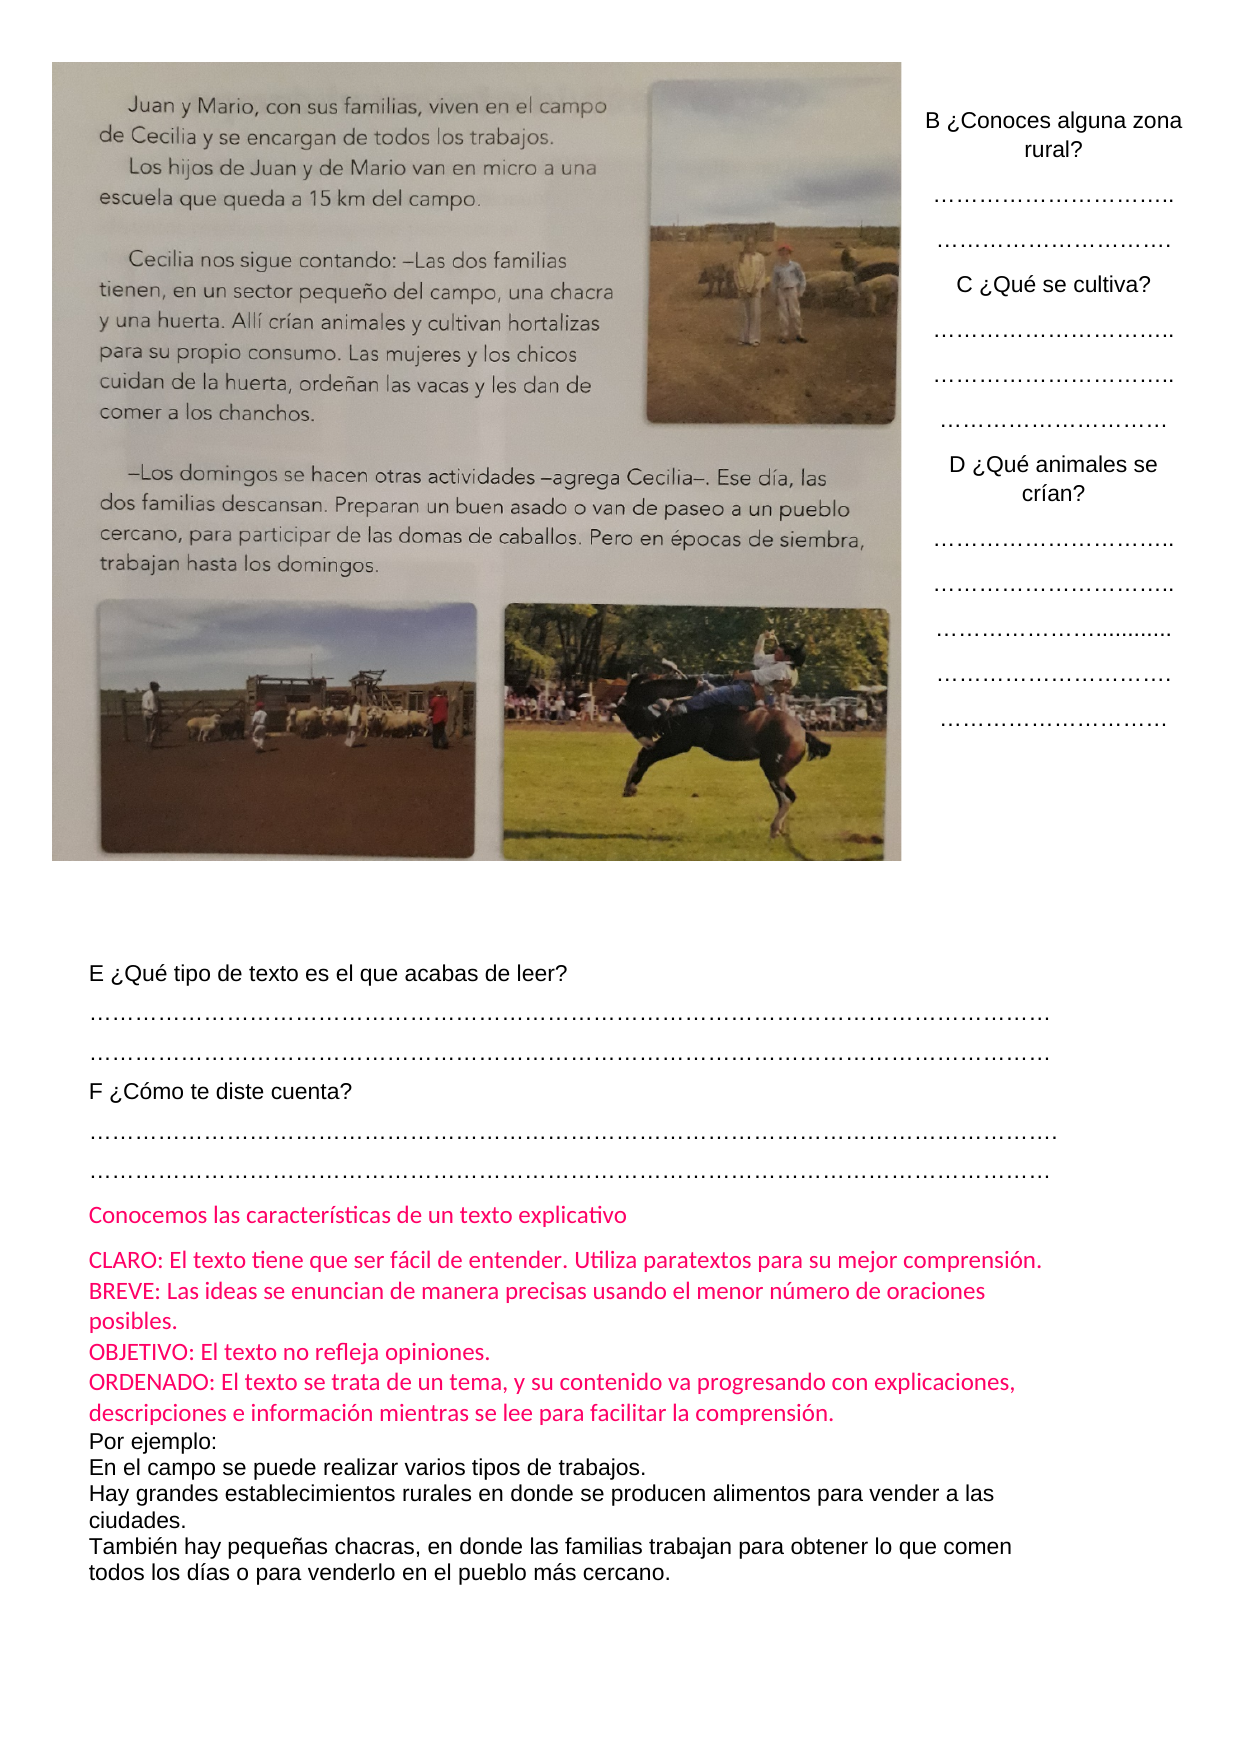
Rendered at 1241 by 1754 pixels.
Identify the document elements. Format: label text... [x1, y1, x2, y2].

text OBJETIVO: El texto no refleja opiniones. [88, 1336, 1063, 1367]
text BREVE: Las ideas se enuncian de manera precisas usando el menor número de oraciones posibles. [88, 1275, 1063, 1336]
text F ¿Cómo te diste cuenta? ………………………………………………………………………………………………………………. [88, 1078, 1063, 1144]
text En el campo se puede realizar varios tipos de trabajos. [88, 1454, 1063, 1480]
text CLARO: El texto tiene que ser fácil de entender. Utiliza paratextos para su mejor comprensión. [88, 1244, 1063, 1275]
text ORDENADO: El texto se trata de un tema, y su contenido va progresando con explicaciones, descripciones e información mientras se lee para facilitar la comprensión. [88, 1367, 1063, 1428]
picture [52, 62, 902, 861]
text E ¿Qué tipo de texto es el que acabas de leer? ……………………………………………………………………………………………………………… [88, 960, 1063, 1026]
text ………………………………………………………………………………………………………………Conocemos las características de un texto explicativo [88, 1157, 1063, 1229]
text Hay grandes establecimientos rurales en donde se producen alimentos para vender a las ciudades. [88, 1480, 1063, 1533]
text También hay pequeñas chacras, en donde las familias trabajan para obtener lo que comen todos los días o para venderlo en el pueblo más cercano. [88, 1533, 1063, 1586]
text Por ejemplo: [88, 1428, 1063, 1454]
text ……………………………………………………………………………………………………………… [88, 1039, 1063, 1065]
